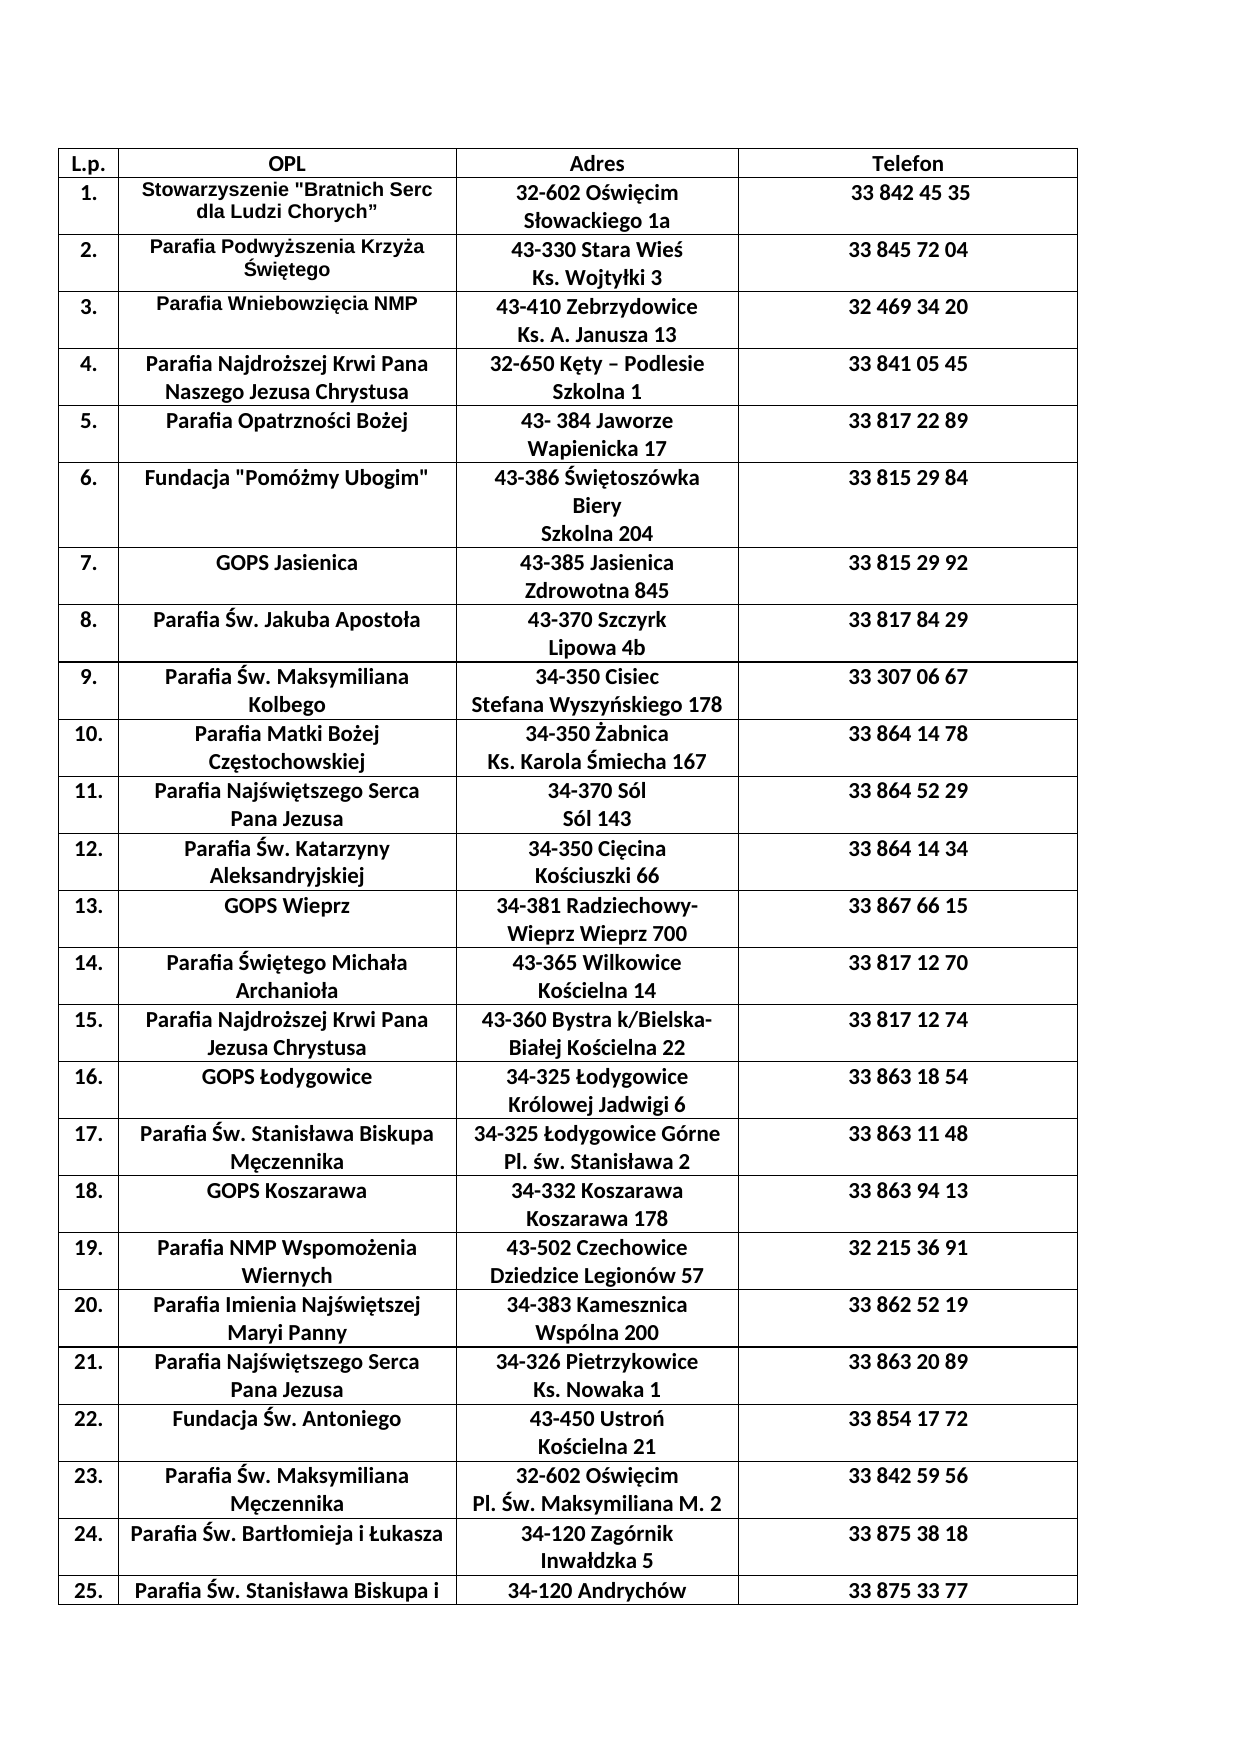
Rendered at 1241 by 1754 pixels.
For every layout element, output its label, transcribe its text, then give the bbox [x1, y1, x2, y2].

table_cell 18. [59, 1176, 118, 1232]
table_cell 33 864 14 34 [739, 834, 1077, 890]
table_cell Parafia Św. Bartłomieja i Łukasza [119, 1519, 456, 1575]
table_cell Parafia Św. Maksymiliana Męczennika [119, 1462, 456, 1518]
table_cell 33 863 94 13 [739, 1176, 1077, 1232]
table_cell 33 863 11 48 [739, 1119, 1077, 1175]
table_cell 19. [59, 1233, 118, 1289]
table_cell Stowarzyszenie "Bratnich Serc dla Ludzi Chorych” [119, 178, 456, 234]
table_cell 34-350 Cisiec Stefana Wyszyńskiego 178 [457, 663, 738, 718]
table_cell 34-326 Pietrzykowice Ks. Nowaka 1 [457, 1348, 738, 1403]
table_cell 34-120 Zagórnik Inwałdzka 5 [457, 1519, 738, 1575]
table_cell 33 864 14 78 [739, 720, 1077, 776]
table_cell 32 215 36 91 [739, 1233, 1077, 1289]
table_cell 33 815 29 84 [739, 463, 1077, 547]
table_cell Parafia Św. Katarzyny Aleksandryjskiej [119, 834, 456, 890]
table_cell 43-386 Świętoszówka Biery Szkolna 204 [457, 463, 738, 547]
table_cell 34-325 Łodygowice Górne Pl. św. Stanisława 2 [457, 1119, 738, 1175]
table_cell 2. [59, 235, 118, 291]
table_cell Parafia Matki Bożej Częstochowskiej [119, 720, 456, 776]
table_cell 34-370 Sól Sól 143 [457, 777, 738, 833]
table_cell 22. [59, 1405, 118, 1461]
table_cell 32-602 Oświęcim Pl. Św. Maksymiliana M. 2 [457, 1462, 738, 1518]
table_cell 13. [59, 891, 118, 947]
table_cell 33 875 33 77 [739, 1576, 1077, 1604]
table_cell 43-410 Zebrzydowice Ks. A. Janusza 13 [457, 292, 738, 348]
table_cell 20. [59, 1290, 118, 1346]
table_cell 43-502 Czechowice Dziedzice Legionów 57 [457, 1233, 738, 1289]
table_cell 14. [59, 948, 118, 1004]
table_cell Parafia Najświętszego Serca Pana Jezusa [119, 777, 456, 833]
table_cell 3. [59, 292, 118, 348]
table_cell 25. [59, 1576, 118, 1604]
table_cell 21. [59, 1348, 118, 1403]
table_cell GOPS Łodygowice [119, 1062, 456, 1118]
table_cell 16. [59, 1062, 118, 1118]
table_cell 32 469 34 20 [739, 292, 1077, 348]
table_cell GOPS Jasienica [119, 548, 456, 604]
table_cell 34-350 Cięcina Kościuszki 66 [457, 834, 738, 890]
table_cell 9. [59, 663, 118, 718]
table_cell 7. [59, 548, 118, 604]
table_cell 34-383 Kamesznica Wspólna 200 [457, 1290, 738, 1346]
table_cell 34-381 Radziechowy-Wieprz Wieprz 700 [457, 891, 738, 947]
table_cell 33 817 12 74 [739, 1005, 1077, 1061]
table_cell Fundacja Św. Antoniego [119, 1405, 456, 1461]
table_header OPL [119, 149, 456, 177]
table_cell 33 842 59 56 [739, 1462, 1077, 1518]
table_cell 43-370 Szczyrk Lipowa 4b [457, 605, 738, 661]
table_cell 5. [59, 406, 118, 462]
table_cell Parafia Najdroższej Krwi Pana Naszego Jezusa Chrystusa [119, 349, 456, 405]
table_cell 33 854 17 72 [739, 1405, 1077, 1461]
table_cell Fundacja "Pomóżmy Ubogim" [119, 463, 456, 547]
table_cell 23. [59, 1462, 118, 1518]
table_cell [119, 1576, 456, 1604]
table_cell 11. [59, 777, 118, 833]
table_cell Parafia NMP Wspomożenia Wiernych [119, 1233, 456, 1289]
table_cell 33 841 05 45 [739, 349, 1077, 405]
table_cell Parafia Wniebowzięcia NMP [119, 292, 456, 348]
table_header L.p. [59, 149, 118, 177]
table_cell 43-360 Bystra k/Bielska-Białej Kościelna 22 [457, 1005, 738, 1061]
table_cell 33 863 18 54 [739, 1062, 1077, 1118]
table_cell 33 817 84 29 [739, 605, 1077, 661]
table_cell Parafia Św. Stanisława Biskupa Męczennika [119, 1119, 456, 1175]
table_cell 33 817 22 89 [739, 406, 1077, 462]
table_cell 43-330 Stara Wieś Ks. Wojtyłki 3 [457, 235, 738, 291]
table_cell GOPS Koszarawa [119, 1176, 456, 1232]
table_cell Parafia Najdroższej Krwi Pana Jezusa Chrystusa [119, 1005, 456, 1061]
table_cell 43- 384 Jaworze Wapienicka 17 [457, 406, 738, 462]
table_cell 6. [59, 463, 118, 547]
table_cell Parafia Opatrzności Bożej [119, 406, 456, 462]
table_cell 33 817 12 70 [739, 948, 1077, 1004]
table_cell 12. [59, 834, 118, 890]
table_cell Parafia Imienia Najświętszej Maryi Panny [119, 1290, 456, 1346]
table_cell 33 875 38 18 [739, 1519, 1077, 1575]
table_cell 33 864 52 29 [739, 777, 1077, 833]
table_cell Parafia Najświętszego Serca Pana Jezusa [119, 1348, 456, 1403]
table_cell 34-350 Żabnica Ks. Karola Śmiecha 167 [457, 720, 738, 776]
table_cell Parafia Świętego Michała Archanioła [119, 948, 456, 1004]
table_cell 33 863 20 89 [739, 1348, 1077, 1403]
table_cell 33 845 72 04 [739, 235, 1077, 291]
table_cell 33 307 06 67 [739, 663, 1077, 718]
table_cell 34-325 Łodygowice Królowej Jadwigi 6 [457, 1062, 738, 1118]
table_cell Parafia Podwyższenia Krzyża Świętego [119, 235, 456, 291]
table_cell 8. [59, 605, 118, 661]
table_cell 15. [59, 1005, 118, 1061]
table_cell 10. [59, 720, 118, 776]
table_cell 4. [59, 349, 118, 405]
table_cell 34-332 Koszarawa Koszarawa 178 [457, 1176, 738, 1232]
table_cell 33 842 45 35 [739, 178, 1077, 234]
table_cell 43-365 Wilkowice Kościelna 14 [457, 948, 738, 1004]
table_cell 33 862 52 19 [739, 1290, 1077, 1346]
table_header Adres [457, 149, 738, 177]
table_cell 24. [59, 1519, 118, 1575]
table_cell 32-602 Oświęcim Słowackiego 1a [457, 178, 738, 234]
table_cell 33 815 29 92 [739, 548, 1077, 604]
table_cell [457, 1576, 738, 1604]
table_cell GOPS Wieprz [119, 891, 456, 947]
table_cell 43-450 Ustroń Kościelna 21 [457, 1405, 738, 1461]
table_cell 1. [59, 178, 118, 234]
table_cell 17. [59, 1119, 118, 1175]
table_cell 43-385 Jasienica Zdrowotna 845 [457, 548, 738, 604]
table_cell Parafia Św. Jakuba Apostoła [119, 605, 456, 661]
table_cell 32-650 Kęty – Podlesie Szkolna 1 [457, 349, 738, 405]
table_cell Parafia Św. Maksymiliana Kolbego [119, 663, 456, 718]
table_header Telefon [739, 149, 1077, 177]
table_cell 33 867 66 15 [739, 891, 1077, 947]
